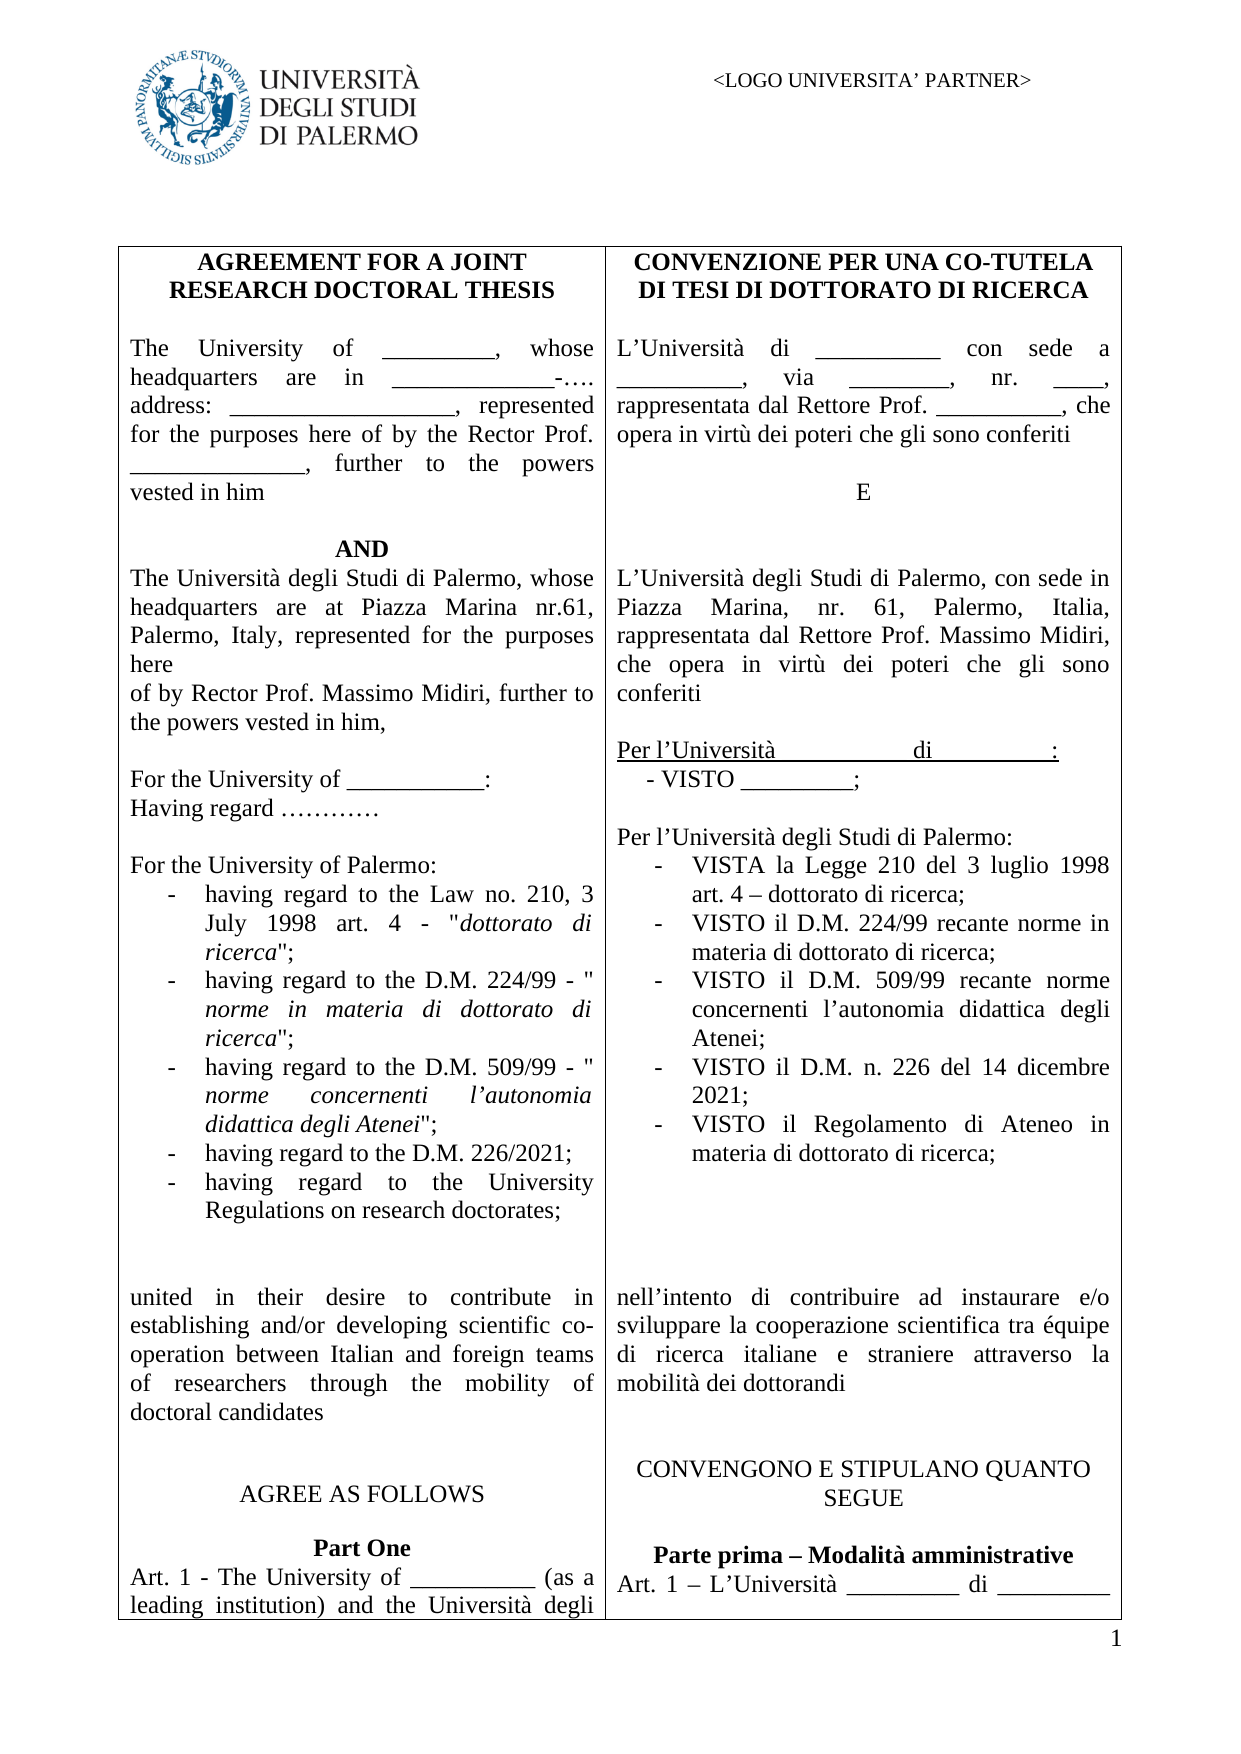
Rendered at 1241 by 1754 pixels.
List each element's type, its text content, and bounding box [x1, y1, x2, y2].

picture [129, 44, 425, 175]
